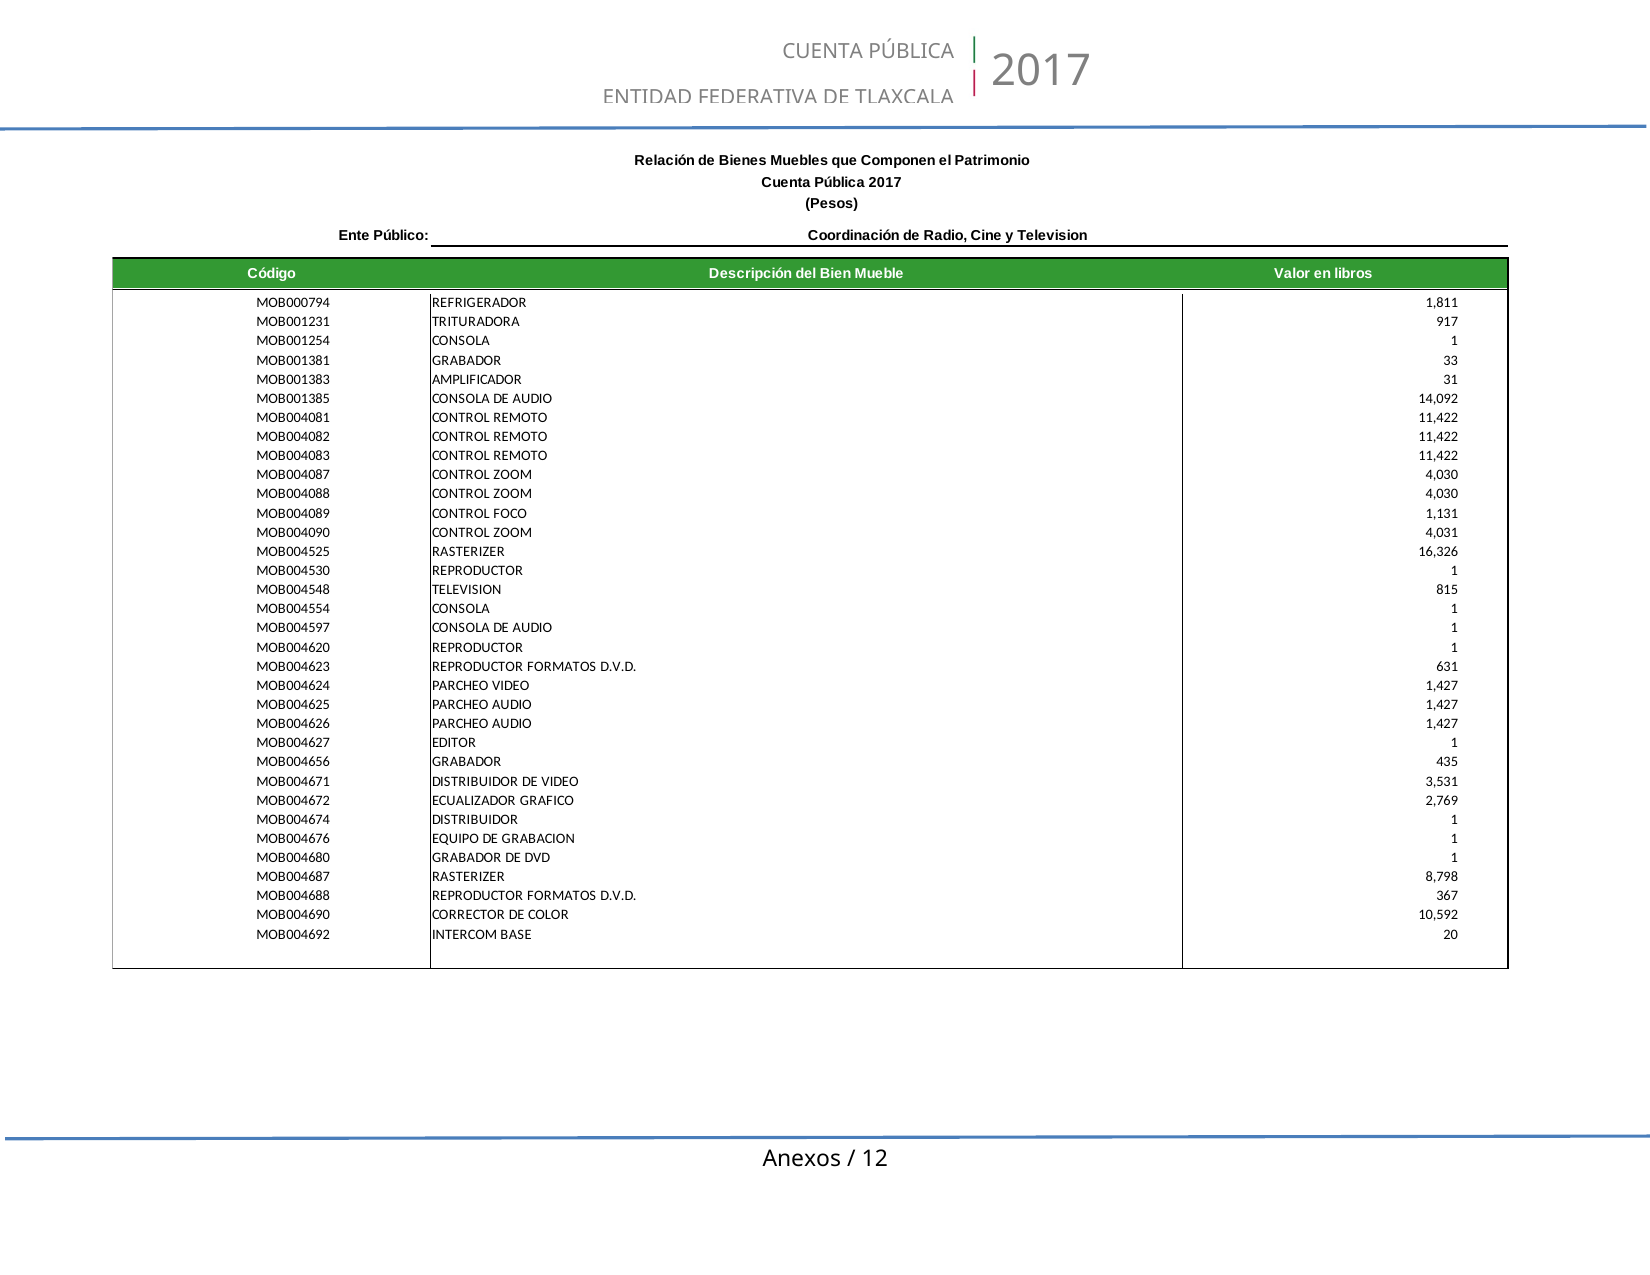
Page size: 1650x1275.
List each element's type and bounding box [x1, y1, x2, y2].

picture [968, 28, 985, 99]
